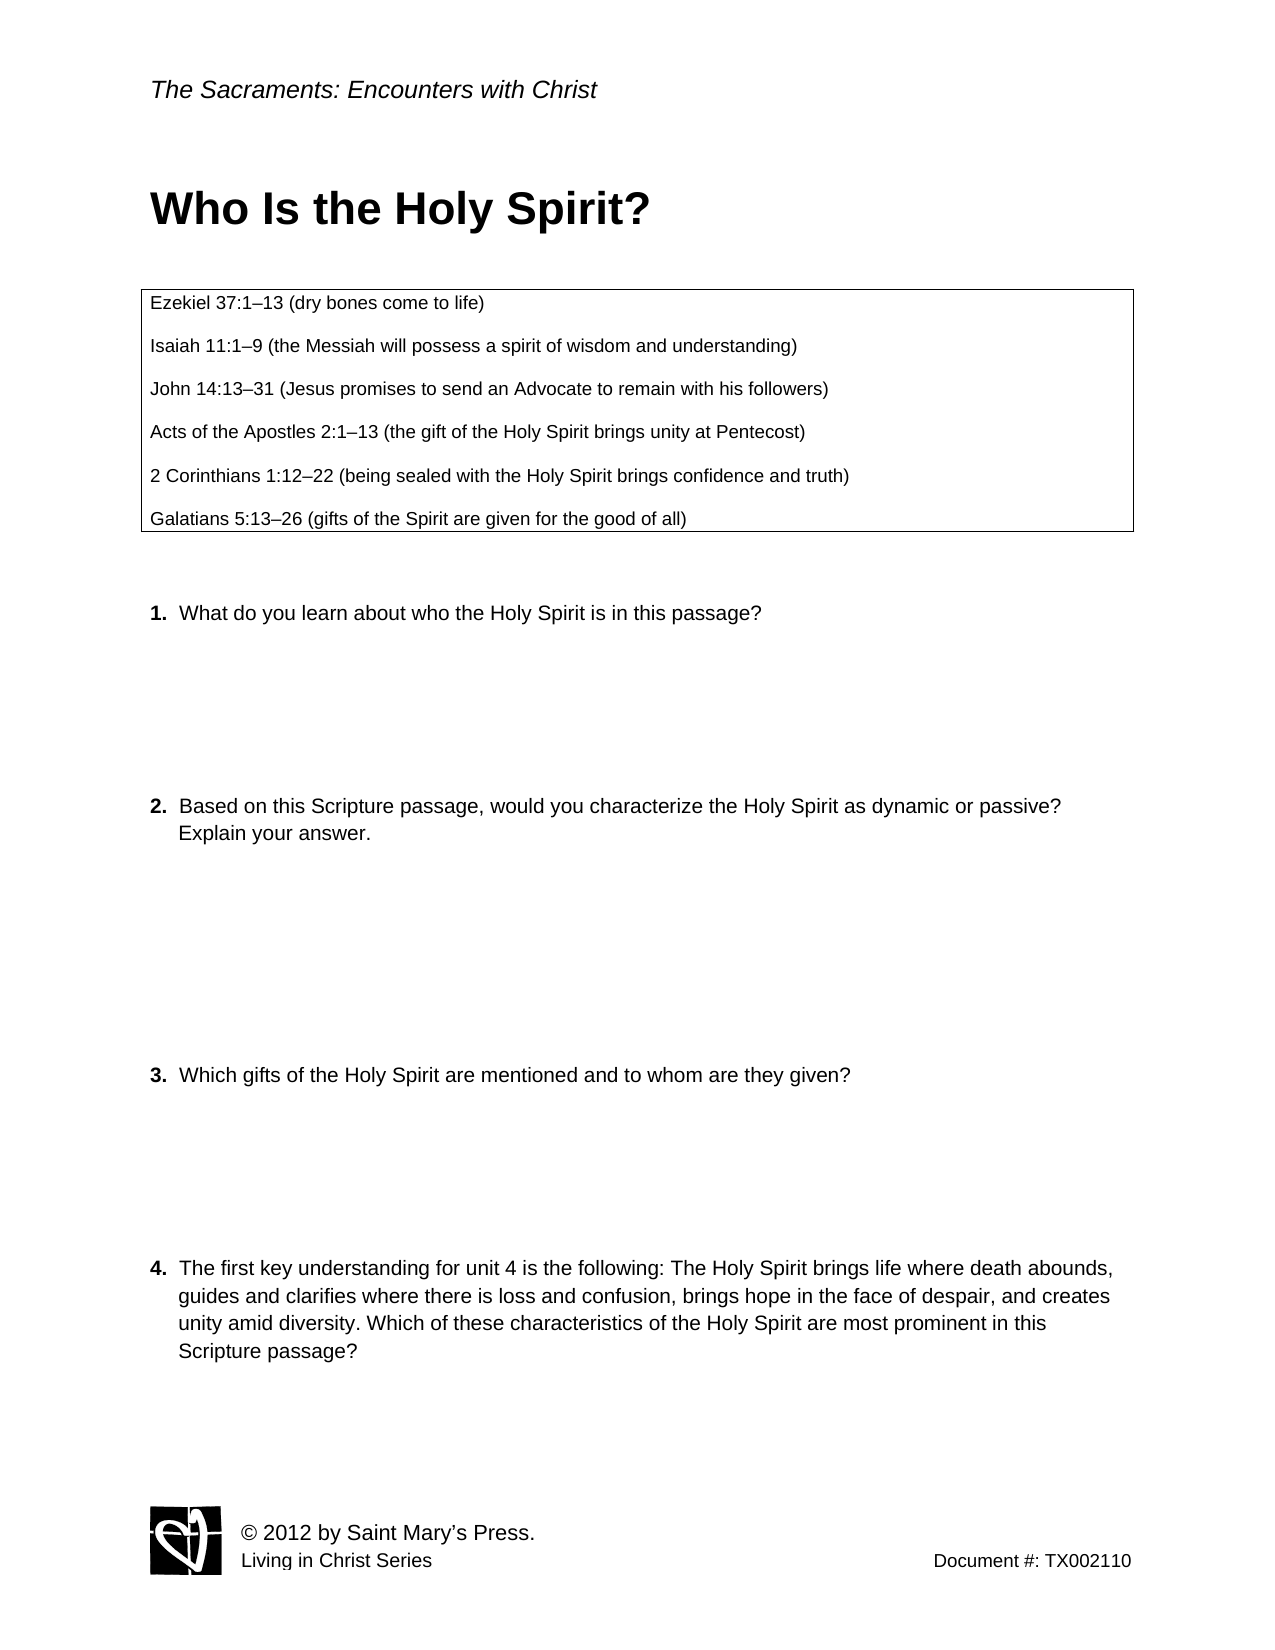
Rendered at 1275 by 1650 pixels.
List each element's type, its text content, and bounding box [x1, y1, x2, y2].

list 4. The first key understanding for unit 4 is the following: The Holy Spirit brings life where death abounds, guides and clarifies where there is loss and confusion, brings hope in the face of despair, and creates unity amid diversity. Which of these characteristics of the Holy Spirit are most prominent in this Scripture passage? [150, 1256, 1125, 1363]
list 2. Based on this Scripture passage, would you characterize the Holy Spirit as dynamic or passive? Explain your answer. [150, 794, 1125, 845]
list 3. Which gifts of the Holy Spirit are mentioned and to whom are they given? [150, 1063, 1125, 1087]
text Ezekiel 37:1–13 (dry bones come to life) [142, 290, 1133, 313]
text 2 Corinthians 1:12–22 (being sealed with the Holy Spirit brings confidence and truth) [150, 464, 1125, 486]
text Isaiah 11:1–9 (the Messiah will possess a spirit of wisdom and understanding) [150, 335, 1125, 357]
text Galatians 5:13–26 (gifts of the Spirit are given for the good of all) [142, 504, 1133, 531]
text Acts of the Apostles 2:1–13 (the gift of the Holy Spirit brings unity at Pentecost) [150, 421, 1125, 443]
list 1. What do you learn about who the Holy Spirit is in this passage? [150, 600, 1125, 624]
text John 14:13–31 (Jesus promises to send an Advocate to remain with his followers) [150, 378, 1125, 400]
text Who Is the Holy Spirit? [150, 181, 1125, 234]
